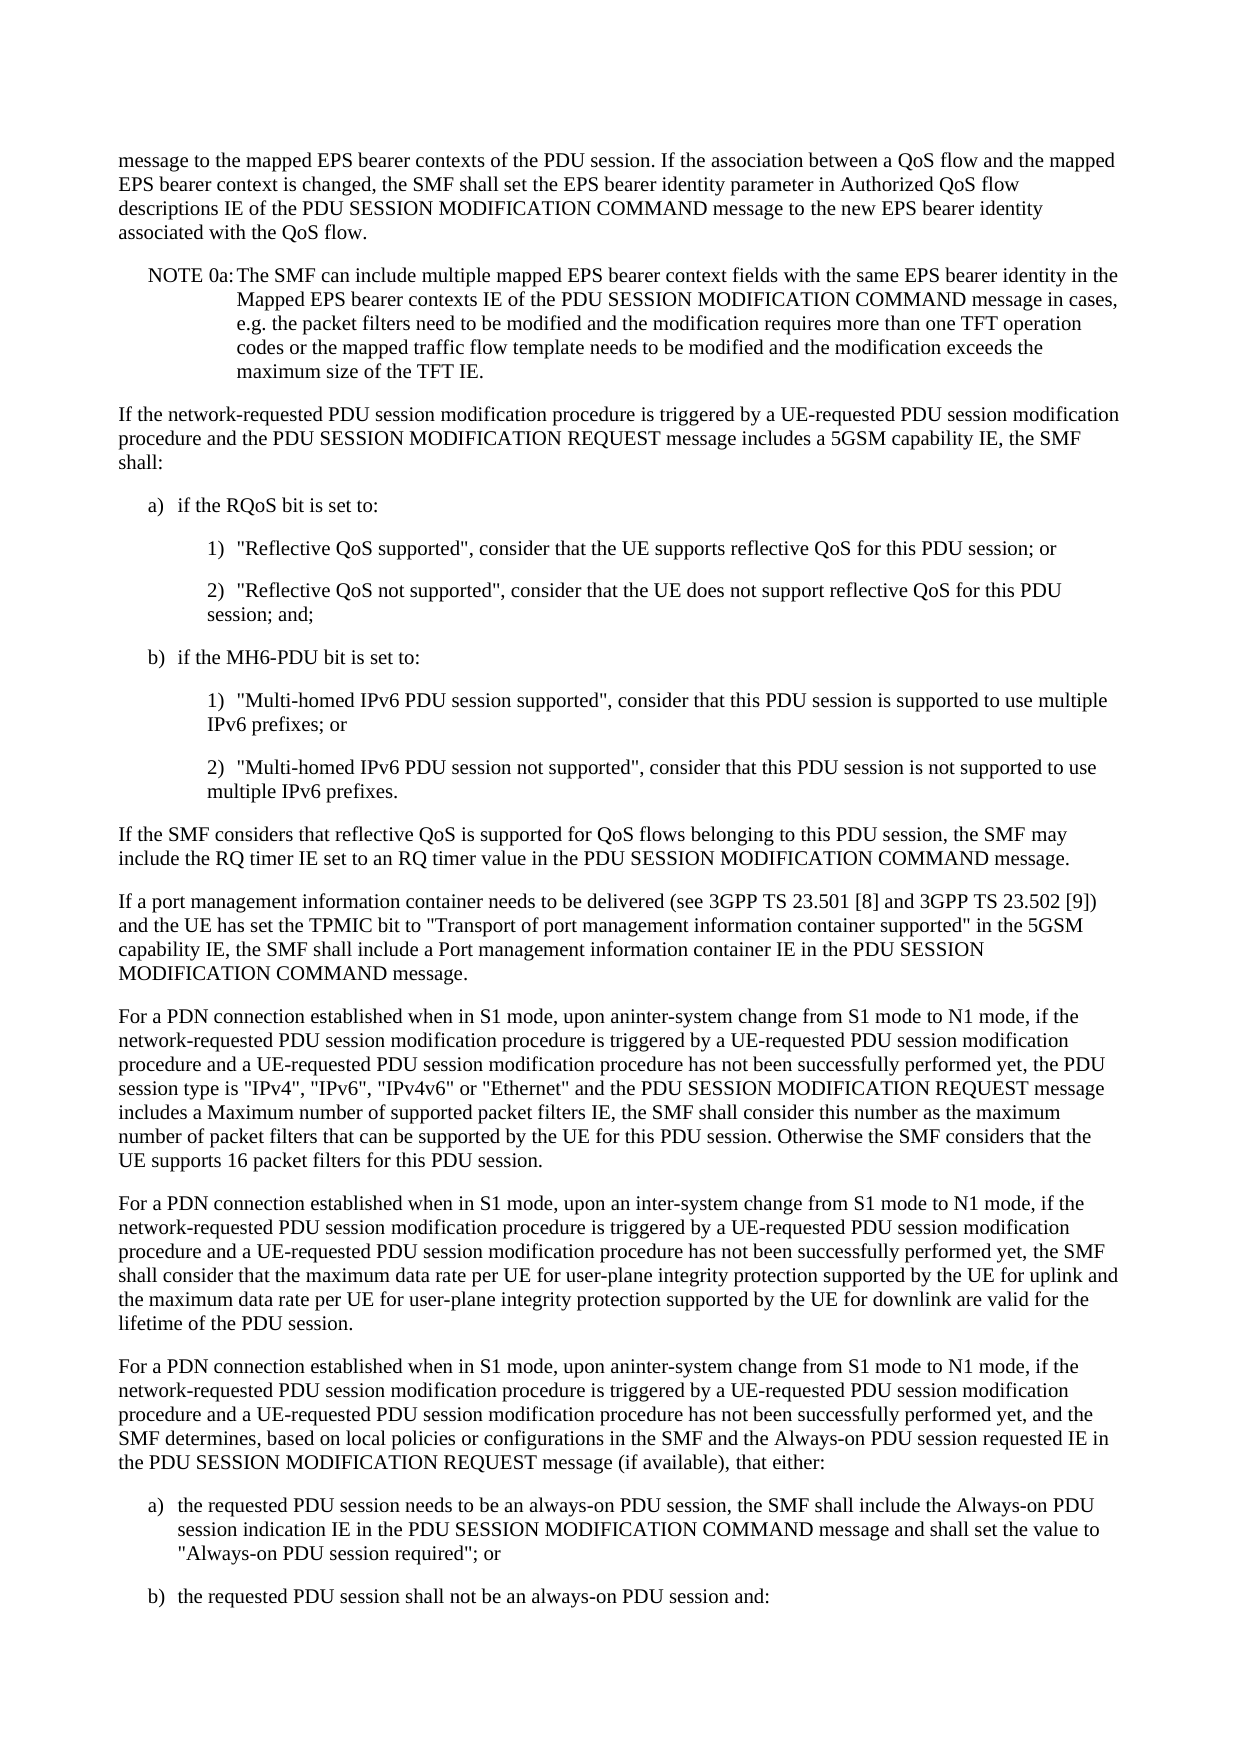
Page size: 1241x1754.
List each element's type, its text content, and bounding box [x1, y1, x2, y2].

text For a PDN connection established when in S1 mode, upon aninter-system change from S1 mode to N1 mode, if the network-requested PDU session modification procedure is triggered by a UE-requested PDU session modification procedure and a UE-requested PDU session modification procedure has not been successfully performed yet, the PDU session type is "IPv4", "IPv6", "IPv4v6" or "Ethernet" and the PDU SESSION MODIFICATION REQUEST message includes a Maximum number of supported packet filters IE, the SMF shall consider this number as the maximum number of packet filters that can be supported by the UE for this PDU session. Otherwise the SMF considers that the UE supports 16 packet filters for this PDU session. [118, 1004, 1122, 1172]
text a) the requested PDU session needs to be an always-on PDU session, the SMF shall include the Always-on PDU session indication IE in the PDU SESSION MODIFICATION COMMAND message and shall set the value to "Always-on PDU session required"; or [148, 1493, 1122, 1565]
text For a PDN connection established when in S1 mode, upon an inter-system change from S1 mode to N1 mode, if the network-requested PDU session modification procedure is triggered by a UE-requested PDU session modification procedure and a UE-requested PDU session modification procedure has not been successfully performed yet, the SMF shall consider that the maximum data rate per UE for user-plane integrity protection supported by the UE for uplink and the maximum data rate per UE for user-plane integrity protection supported by the UE for downlink are valid for the lifetime of the PDU session. [118, 1191, 1122, 1335]
text If a port management information container needs to be delivered (see 3GPP TS 23.501 [8] and 3GPP TS 23.502 [9]) and the UE has set the TPMIC bit to "Transport of port management information container supported" in the 5GSM capability IE, the SMF shall include a Port management information container IE in the PDU SESSION MODIFICATION COMMAND message. [118, 889, 1122, 985]
text 1) "Reflective QoS supported", consider that the UE supports reflective QoS for this PDU session; or [207, 536, 1122, 559]
text b) if the MH6-PDU bit is set to: [148, 645, 1122, 669]
text NOTE 0a: The SMF can include multiple mapped EPS bearer context fields with the same EPS bearer identity in the Mapped EPS bearer contexts IE of the PDU SESSION MODIFICATION COMMAND message in cases, e.g. the packet filters need to be modified and the modification requires more than one TFT operation codes or the mapped traffic flow template needs to be modified and the modification exceeds the maximum size of the TFT IE. [148, 263, 1122, 383]
text b) the requested PDU session shall not be an always-on PDU session and: [148, 1584, 1122, 1608]
text If the SMF considers that reflective QoS is supported for QoS flows belonging to this PDU session, the SMF may include the RQ timer IE set to an RQ timer value in the PDU SESSION MODIFICATION COMMAND message. [118, 822, 1122, 870]
text a) if the RQoS bit is set to: [148, 493, 1122, 517]
text 1) "Multi-homed IPv6 PDU session supported", consider that this PDU session is supported to use multiple IPv6 prefixes; or [207, 688, 1122, 736]
text 2) "Multi-homed IPv6 PDU session not supported", consider that this PDU session is not supported to use multiple IPv6 prefixes. [207, 755, 1122, 803]
text If the network-requested PDU session modification procedure is triggered by a UE-requested PDU session modification procedure and the PDU SESSION MODIFICATION REQUEST message includes a 5GSM capability IE, the SMF shall: [118, 402, 1122, 474]
text 2) "Reflective QoS not supported", consider that the UE does not support reflective QoS for this PDU session; and; [207, 578, 1122, 626]
text For a PDN connection established when in S1 mode, upon aninter-system change from S1 mode to N1 mode, if the network-requested PDU session modification procedure is triggered by a UE-requested PDU session modification procedure and a UE-requested PDU session modification procedure has not been successfully performed yet, and the SMF determines, based on local policies or configurations in the SMF and the Always-on PDU session requested IE in the PDU SESSION MODIFICATION REQUEST message (if available), that either: [118, 1354, 1122, 1474]
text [118, 148, 1122, 244]
